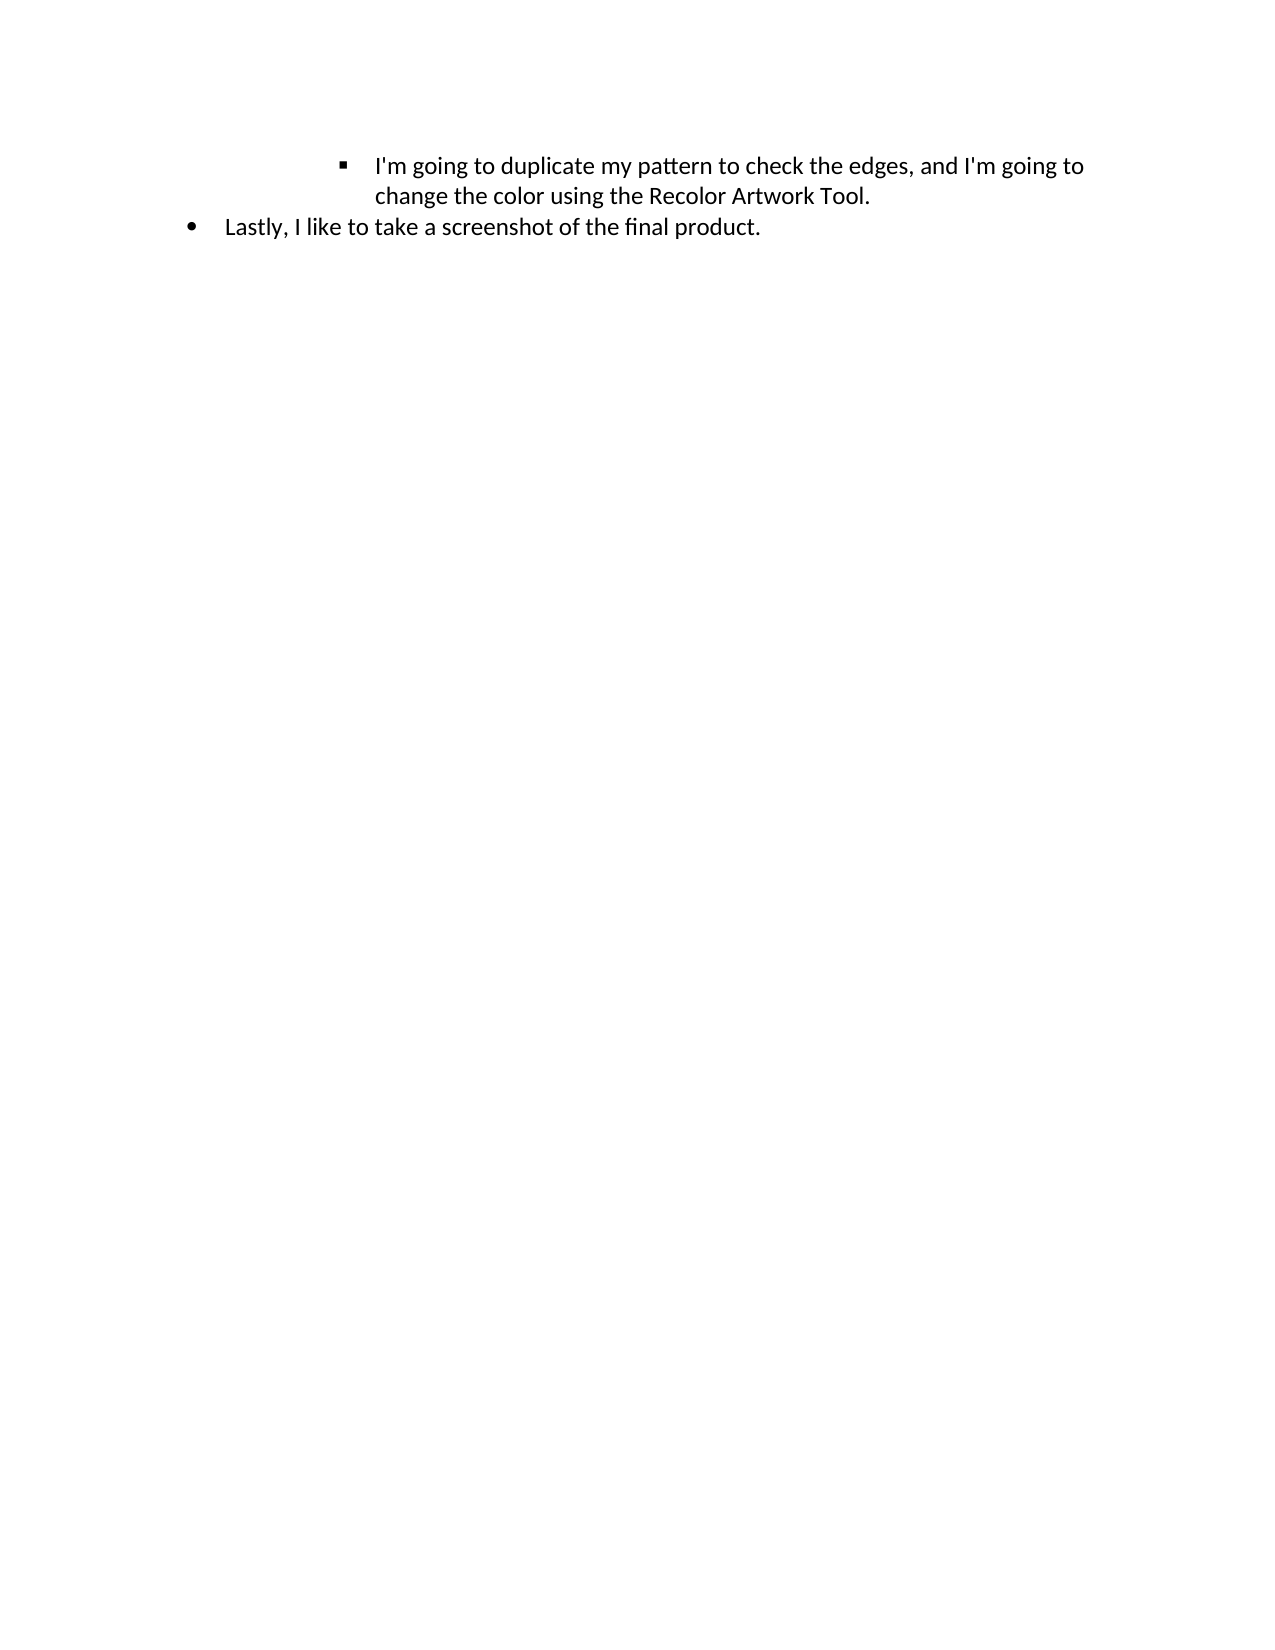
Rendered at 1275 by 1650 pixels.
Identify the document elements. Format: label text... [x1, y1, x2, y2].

list Lastly, I like to take a screenshot of the final product. [187, 211, 1125, 242]
list I'm going to duplicate my pattern to check the edges, and I'm going to change the color using the Recolor Artwork Tool. [337, 150, 1125, 211]
